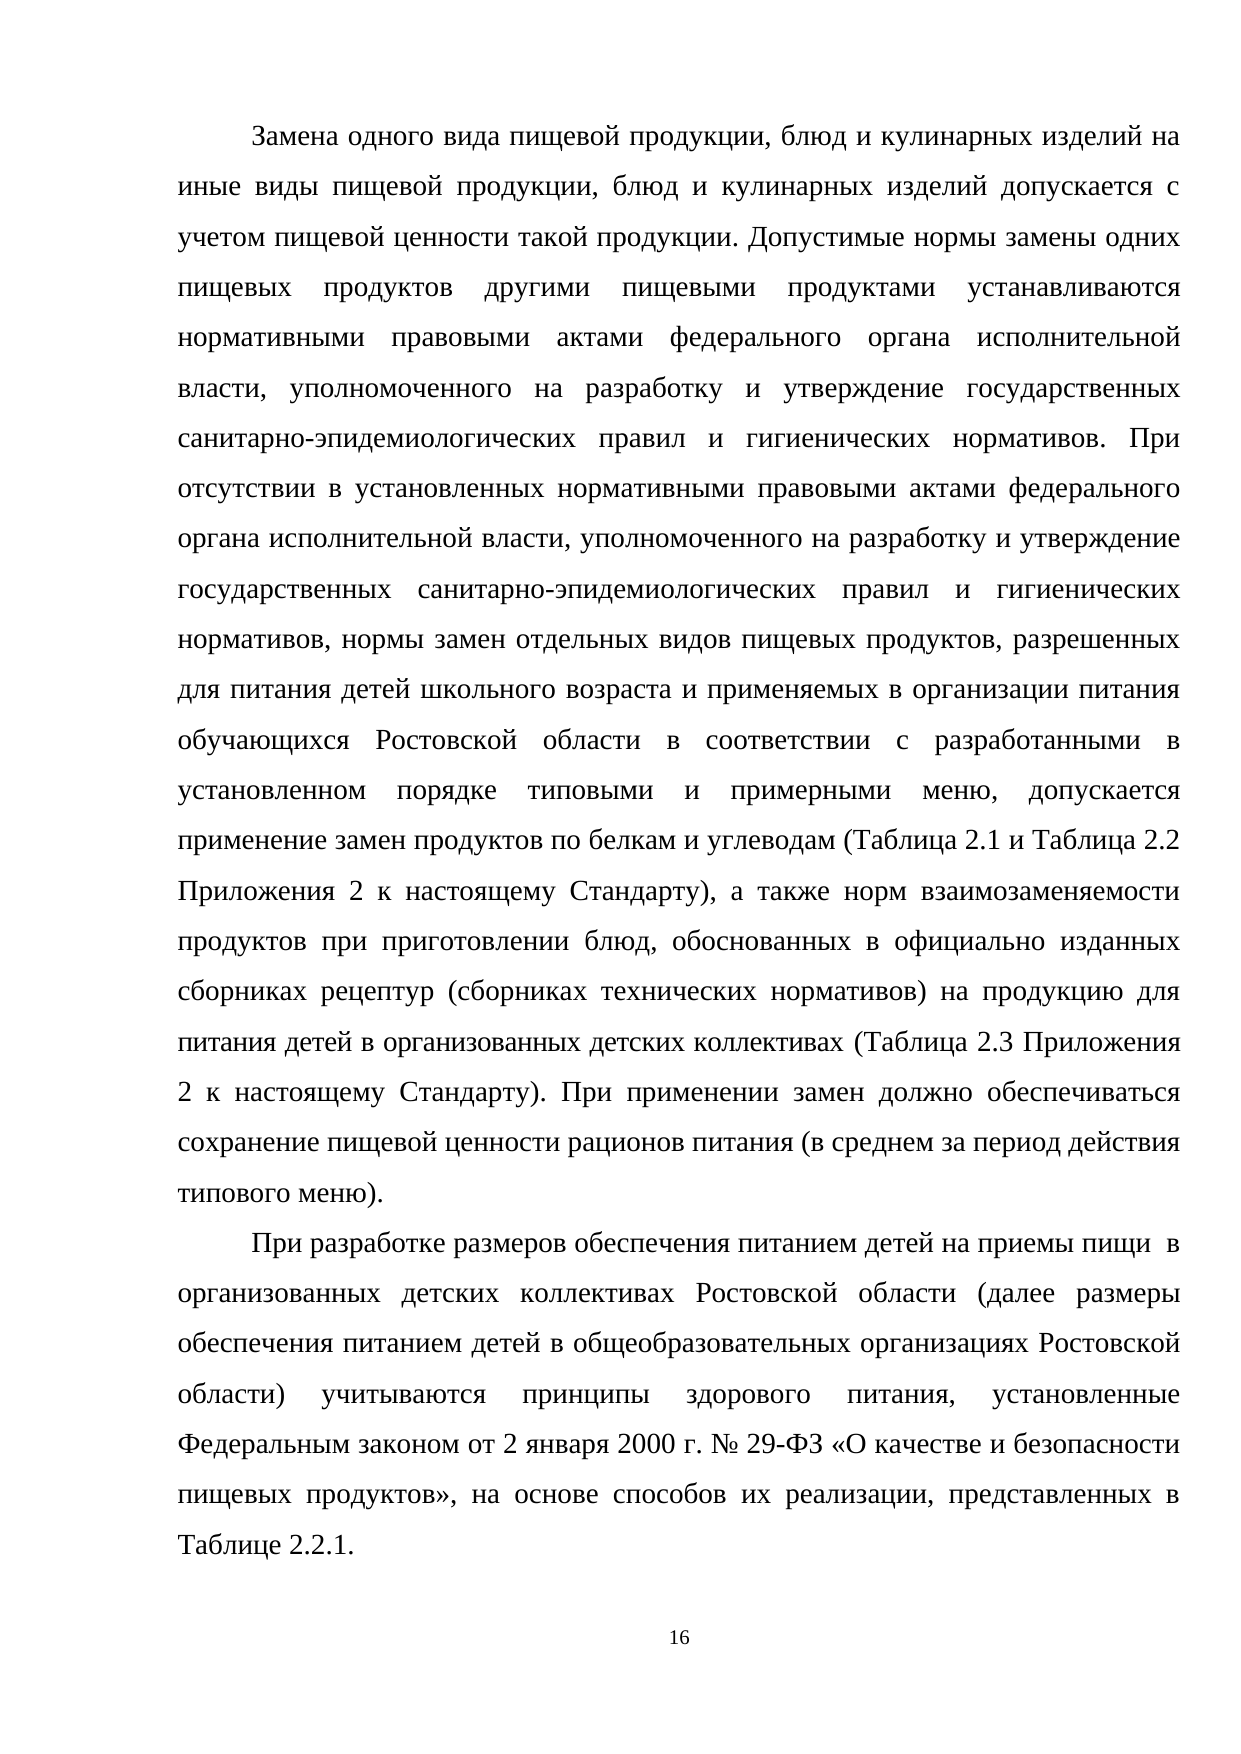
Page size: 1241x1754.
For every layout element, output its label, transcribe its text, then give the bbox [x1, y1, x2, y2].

text Замена одного вида пищевой продукции, блюд и кулинарных изделий на иные виды пищевой продукции, блюд и кулинарных изделий допускается с учетом пищевой ценности такой продукции. Допустимые нормы замены одних пищевых продуктов другими пищевыми продуктами устанавливаются нормативными правовыми актами федерального органа исполнительной власти, уполномоченного на разработку и утверждение государственных санитарно-эпидемиологических правил и гигиенических нормативов. При отсутствии в установленных нормативными правовыми актами федерального органа исполнительной власти, уполномоченного на разработку и утверждение государственных санитарно-эпидемиологических правил и гигиенических нормативов, нормы замен отдельных видов пищевых продуктов, разрешенных для питания детей школьного возраста и применяемых в организации питания обучающихся Ростовской области в соответствии с разработанными в установленном порядке типовыми и примерными меню, допускается применение замен продуктов по белкам и углеводам (Таблица 2.1 и Таблица 2.2 Приложения 2 к настоящему Стандарту), а также норм взаимозаменяемости продуктов при приготовлении блюд, обоснованных в официально изданных сборниках рецептур (сборниках технических нормативов) на продукцию для питания детей в организованных детских коллективах (Таблица 2.3 Приложения 2 к настоящему Стандарту). При применении замен должно обеспечиваться сохранение пищевой ценности рационов питания (в среднем за период действия типового меню). [177, 118, 1181, 1208]
text При разработке размеров обеспечения питанием детей на приемы пищи в организованных детских коллективах Ростовской области (далее размеры обеспечения питанием детей в общеобразовательных организациях Ростовской области) учитываются принципы здорового питания, установленные Федеральным законом от 2 января 2000 г. № 29-ФЗ «О качестве и безопасности пищевых продуктов», на основе способов их реализации, представленных в Таблице 2.2.1. [177, 1225, 1181, 1560]
